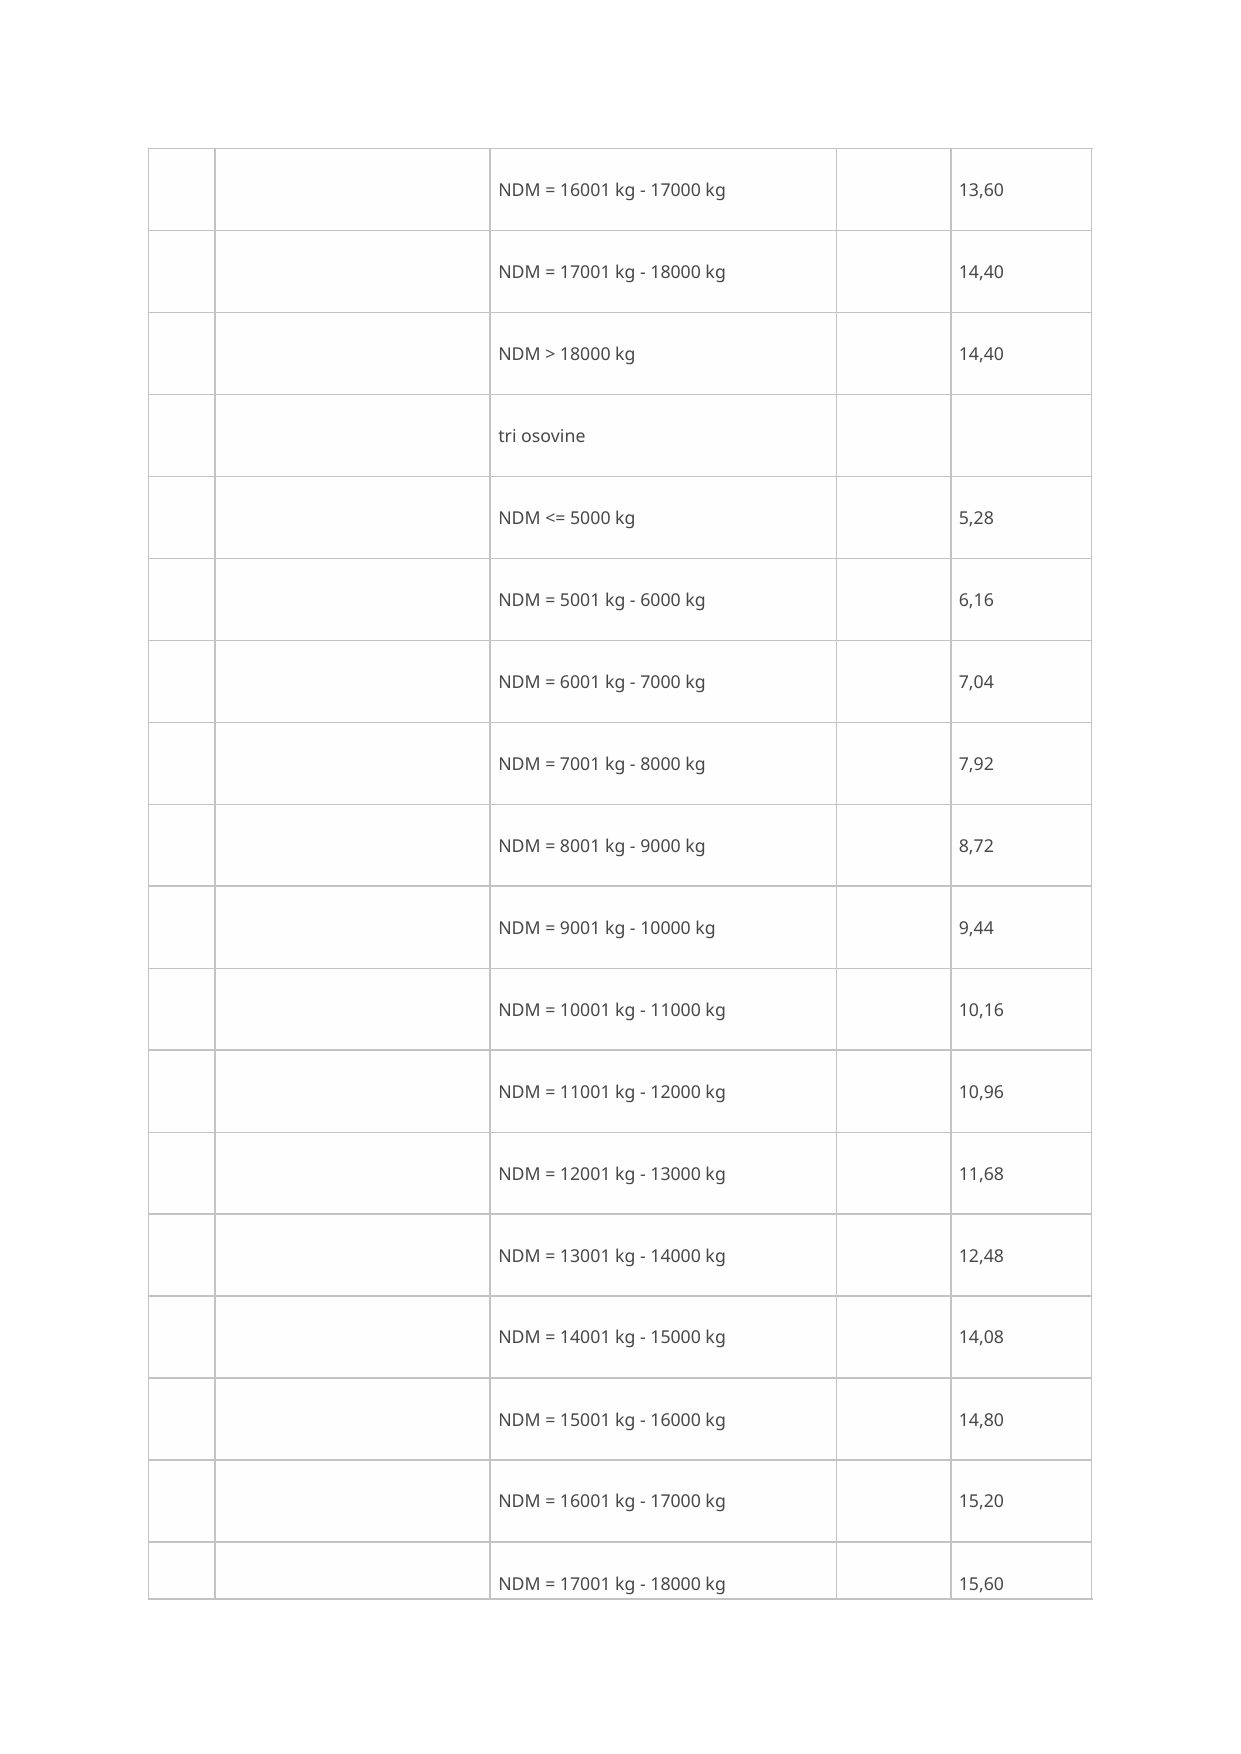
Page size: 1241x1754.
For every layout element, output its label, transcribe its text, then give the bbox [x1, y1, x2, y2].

table_cell [149, 723, 214, 803]
table_cell [216, 641, 489, 721]
table_cell [149, 477, 214, 557]
table_cell NDM = 16001 kg - 17000 kg [491, 149, 836, 229]
table_cell 10,16 [952, 969, 1091, 1049]
table_cell [837, 1379, 950, 1459]
table_cell [216, 887, 489, 967]
table_cell [837, 969, 950, 1049]
table_cell [216, 313, 489, 393]
table_cell 9,44 [952, 887, 1091, 967]
table_cell NDM = 16001 kg - 17000 kg [491, 1461, 836, 1541]
table_cell [149, 313, 214, 393]
table_cell 8,72 [952, 805, 1091, 885]
table_cell NDM = 15001 kg - 16000 kg [491, 1379, 836, 1459]
table_cell 15,20 [952, 1461, 1091, 1541]
table_cell [149, 805, 214, 885]
table_cell NDM = 10001 kg - 11000 kg [491, 969, 836, 1049]
table_cell 13,60 [952, 149, 1091, 229]
table_cell [837, 723, 950, 803]
table_cell [952, 395, 1091, 476]
table_cell [149, 1379, 214, 1459]
table_cell 14,40 [952, 313, 1091, 393]
table_cell [149, 641, 214, 721]
table_cell NDM = 13001 kg - 14000 kg [491, 1215, 836, 1295]
table_cell [837, 559, 950, 639]
table_cell [216, 1297, 489, 1377]
table_cell tri osovine [491, 395, 836, 476]
table_cell 6,16 [952, 559, 1091, 639]
table_cell NDM = 5001 kg - 6000 kg [491, 559, 836, 639]
table_cell [149, 1297, 214, 1377]
table_cell [216, 723, 489, 803]
table_cell [216, 477, 489, 557]
table_cell [149, 887, 214, 967]
table_cell NDM = 17001 kg - 18000 kg [491, 231, 836, 312]
table_cell [149, 969, 214, 1049]
table_cell NDM = 9001 kg - 10000 kg [491, 887, 836, 967]
table_cell NDM > 18000 kg [491, 313, 836, 393]
table_cell 14,08 [952, 1297, 1091, 1377]
table_cell [837, 641, 950, 721]
table_cell [216, 149, 489, 229]
table_cell 11,68 [952, 1133, 1091, 1213]
table_cell [216, 969, 489, 1049]
table_cell [837, 887, 950, 967]
table_cell [216, 1051, 489, 1131]
table_cell NDM = 7001 kg - 8000 kg [491, 723, 836, 803]
table_cell [216, 1215, 489, 1295]
table_cell [837, 1051, 950, 1131]
table_cell 7,92 [952, 723, 1091, 803]
table_cell NDM = 6001 kg - 7000 kg [491, 641, 836, 721]
table_cell [149, 231, 214, 312]
table_cell [837, 1461, 950, 1541]
table_cell 14,80 [952, 1379, 1091, 1459]
table_cell [149, 1461, 214, 1541]
table_cell [216, 1133, 489, 1213]
table_cell [149, 1543, 214, 1598]
table_cell [837, 149, 950, 229]
table_cell [216, 1461, 489, 1541]
table_cell [216, 559, 489, 639]
table_cell NDM = 14001 kg - 15000 kg [491, 1297, 836, 1377]
table_cell 10,96 [952, 1051, 1091, 1131]
table_cell [837, 1297, 950, 1377]
table_cell [837, 477, 950, 557]
table_cell [837, 395, 950, 476]
table_cell [149, 559, 214, 639]
table_cell [837, 1133, 950, 1213]
table_cell [837, 805, 950, 885]
table_cell [149, 395, 214, 476]
table_cell [149, 1215, 214, 1295]
table_cell NDM = 8001 kg - 9000 kg [491, 805, 836, 885]
table_cell 5,28 [952, 477, 1091, 557]
table_cell [216, 1543, 489, 1598]
table_cell [216, 231, 489, 312]
table_cell NDM = 12001 kg - 13000 kg [491, 1133, 836, 1213]
table_cell [149, 1051, 214, 1131]
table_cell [491, 1543, 836, 1598]
table_cell [837, 231, 950, 312]
table_cell NDM = 11001 kg - 12000 kg [491, 1051, 836, 1131]
table_cell 12,48 [952, 1215, 1091, 1295]
table_cell [837, 1215, 950, 1295]
table_cell [149, 1133, 214, 1213]
table_cell [837, 1543, 950, 1598]
table_cell 14,40 [952, 231, 1091, 312]
table_cell [149, 149, 214, 229]
table_cell [216, 395, 489, 476]
table_cell [837, 313, 950, 393]
table_cell [216, 1379, 489, 1459]
table_cell NDM <= 5000 kg [491, 477, 836, 557]
table_cell 7,04 [952, 641, 1091, 721]
table_cell 15,60 [952, 1543, 1091, 1598]
table_cell [216, 805, 489, 885]
